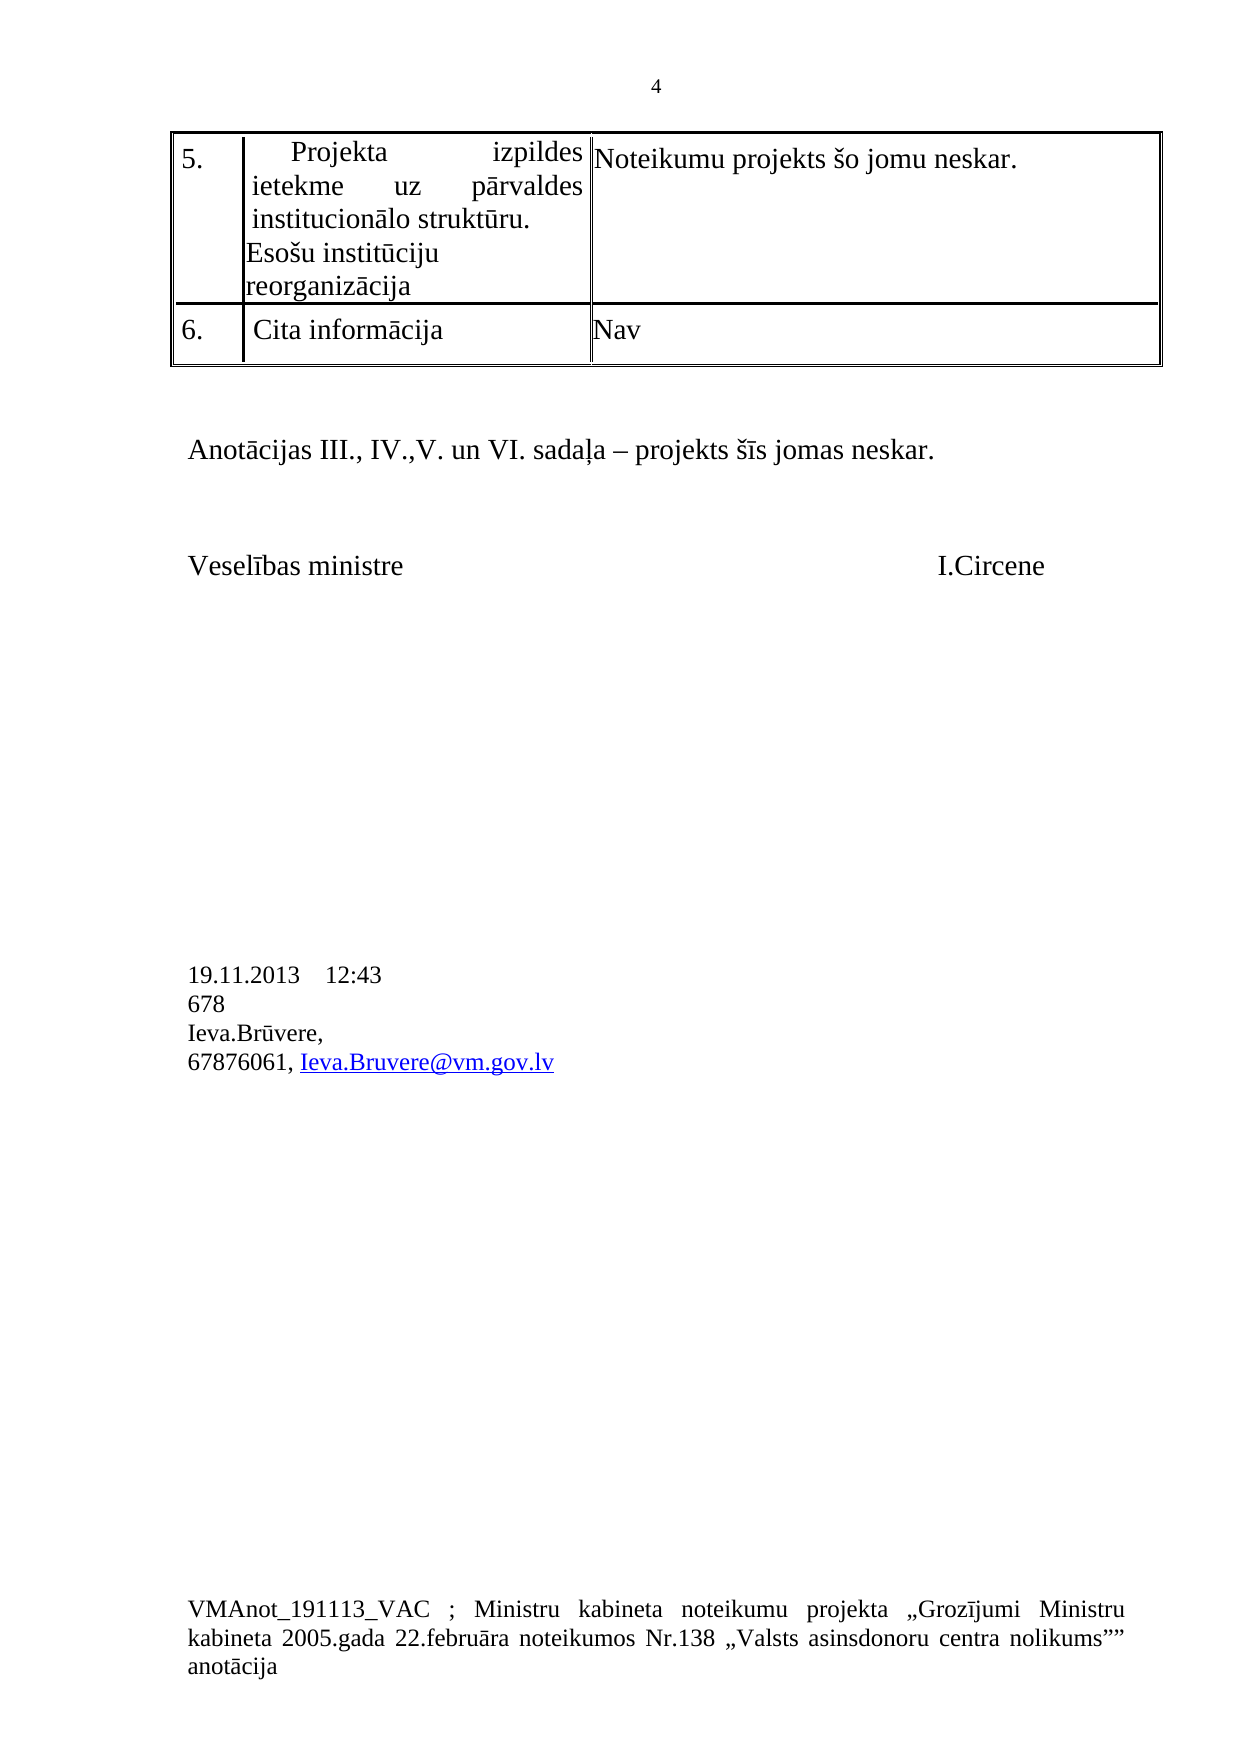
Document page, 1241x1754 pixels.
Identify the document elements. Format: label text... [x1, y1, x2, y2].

text Ieva.Brūvere, [187, 1018, 1125, 1047]
table_cell 5. [174, 134, 243, 302]
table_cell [591, 134, 1159, 302]
text 678 [187, 989, 1125, 1018]
text Veselības ministre I.Circene [187, 548, 1125, 582]
text 19.11.2013 12:43 [187, 960, 1125, 989]
table_cell Nav [591, 302, 1159, 363]
table_cell 6. [174, 302, 243, 363]
table_cell Cita informācija [243, 305, 591, 363]
table_cell Projekta izpildes ietekme uz pārvaldes institucionālo struktūru. Esošu institūciju reorganizācija [243, 134, 591, 302]
text Anotācijas III., IV.,V. un VI. sadaļa – projekts šīs jomas neskar. [187, 432, 1125, 466]
text 67876061, Ieva.Bruvere@vm.gov.lv [187, 1047, 1125, 1075]
